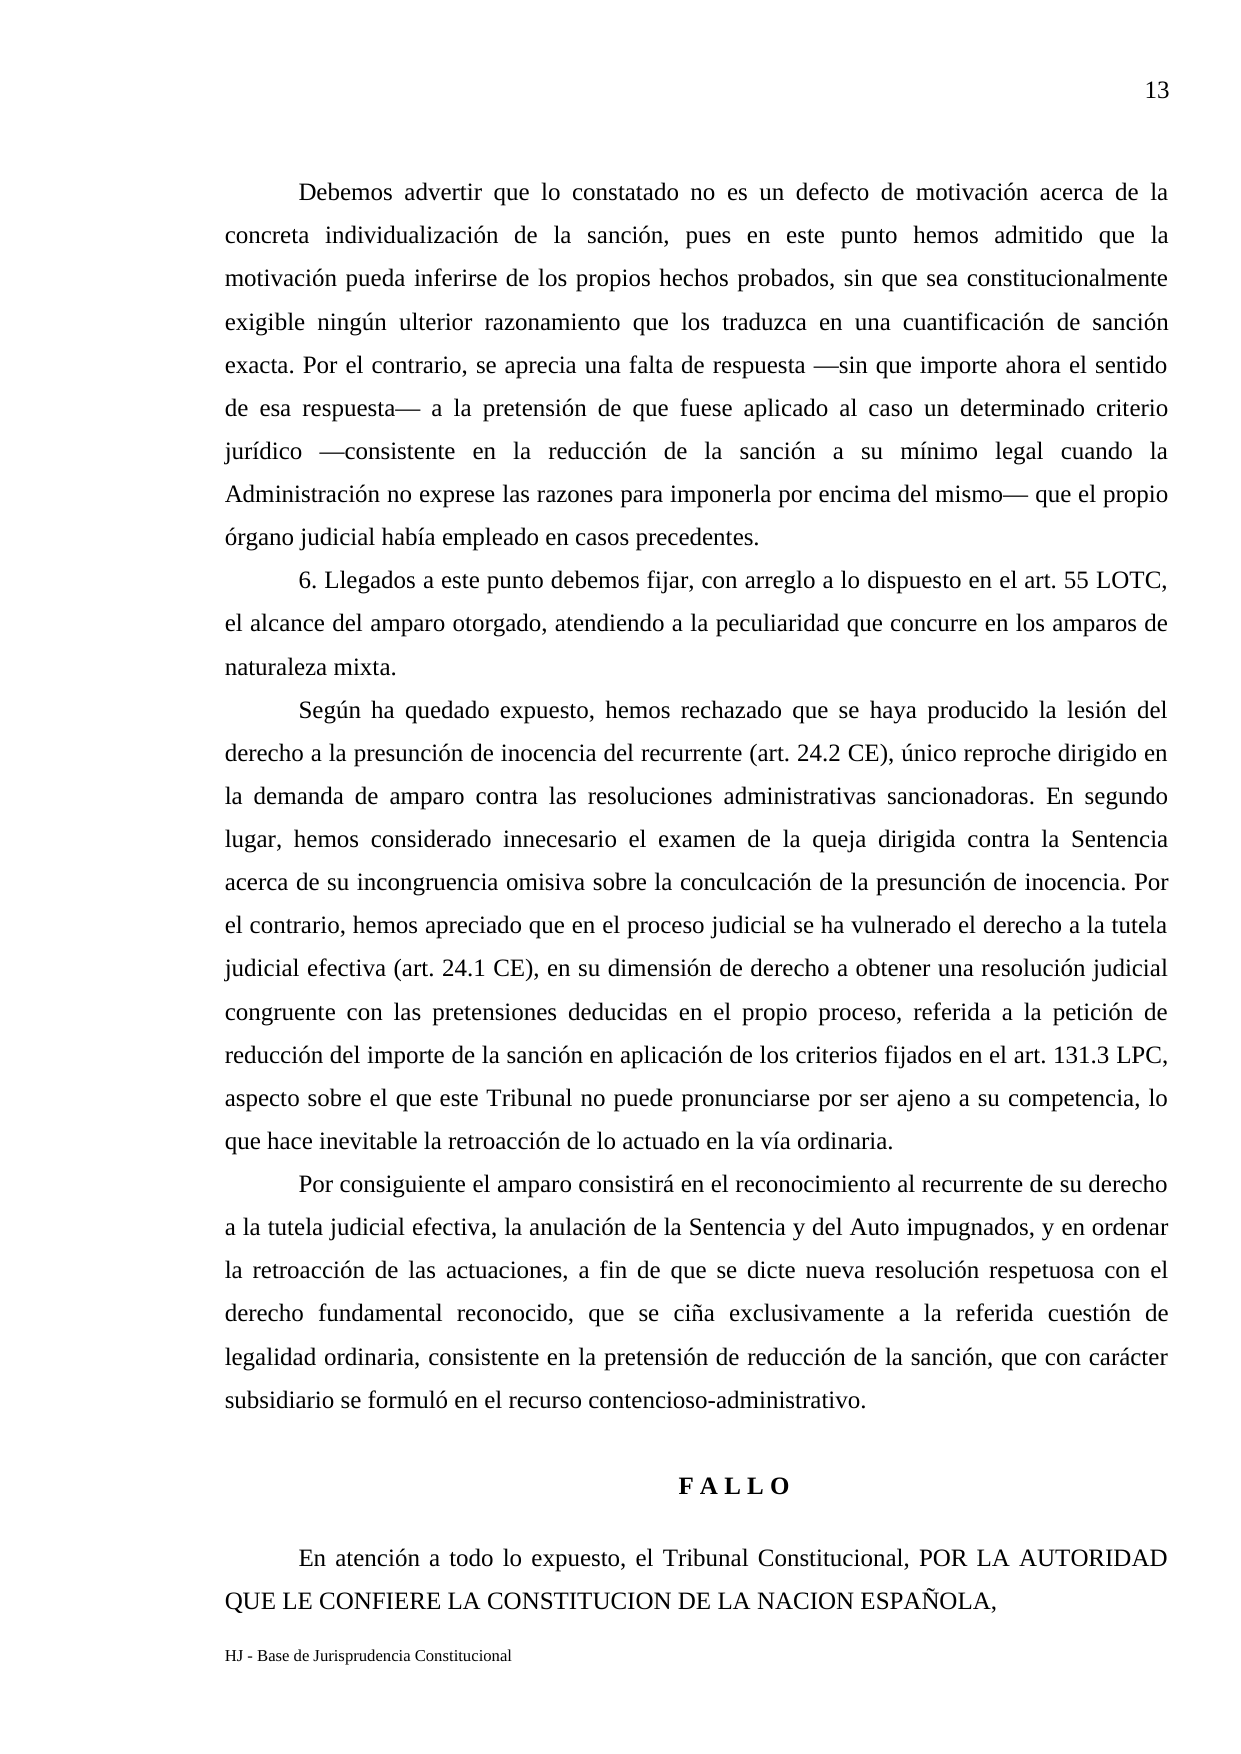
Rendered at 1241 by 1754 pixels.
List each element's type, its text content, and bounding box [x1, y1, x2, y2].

subtitle F A L L O [224, 1471, 1169, 1500]
text 6. Llegados a este punto debemos fijar, con arreglo a lo dispuesto en el art. 55 LOTC, el alcance del amparo otorgado, atendiendo a la peculiaridad que concurre en los amparos de naturaleza mixta. [224, 565, 1169, 680]
text Según ha quedado expuesto, hemos rechazado que se haya producido la lesión del derecho a la presunción de inocencia del recurrente (art. 24.2 CE), único reproche dirigido en la demanda de amparo contra las resoluciones administrativas sancionadoras. En segundo lugar, hemos considerado innecesario el examen de la queja dirigida contra la Sentencia acerca de su incongruencia omisiva sobre la conculcación de la presunción de inocencia. Por el contrario, hemos apreciado que en el proceso judicial se ha vulnerado el derecho a la tutela judicial efectiva (art. 24.1 CE), en su dimensión de derecho a obtener una resolución judicial congruente con las pretensiones deducidas en el propio proceso, referida a la petición de reducción del importe de la sanción en aplicación de los criterios fijados en el art. 131.3 LPC, aspecto sobre el que este Tribunal no puede pronunciarse por ser ajeno a su competencia, lo que hace inevitable la retroacción de lo actuado en la vía ordinaria. [224, 695, 1169, 1155]
text En atención a todo lo expuesto, el Tribunal Constitucional, POR LA AUTORIDAD QUE LE CONFIERE LA CONSTITUCION DE LA NACION ESPAÑOLA, [224, 1543, 1169, 1615]
text Por consiguiente el amparo consistirá en el reconocimiento al recurrente de su derecho a la tutela judicial efectiva, la anulación de la Sentencia y del Auto impugnados, y en ordenar la retroacción de las actuaciones, a fin de que se dicte nueva resolución respetuosa con el derecho fundamental reconocido, que se ciña exclusivamente a la referida cuestión de legalidad ordinaria, consistente en la pretensión de reducción de la sanción, que con carácter subsidiario se formuló en el recurso contencioso-administrativo. [224, 1169, 1169, 1413]
text Debemos advertir que lo constatado no es un defecto de motivación acerca de la concreta individualización de la sanción, pues en este punto hemos admitido que la motivación pueda inferirse de los propios hechos probados, sin que sea constitucionalmente exigible ningún ulterior razonamiento que los traduzca en una cuantificación de sanción exacta. Por el contrario, se aprecia una falta de respuesta —sin que importe ahora el sentido de esa respuesta— a la pretensión de que fuese aplicado al caso un determinado criterio jurídico —consistente en la reducción de la sanción a su mínimo legal cuando la Administración no exprese las razones para imponerla por encima del mismo— que el propio órgano judicial había empleado en casos precedentes. [224, 177, 1169, 551]
